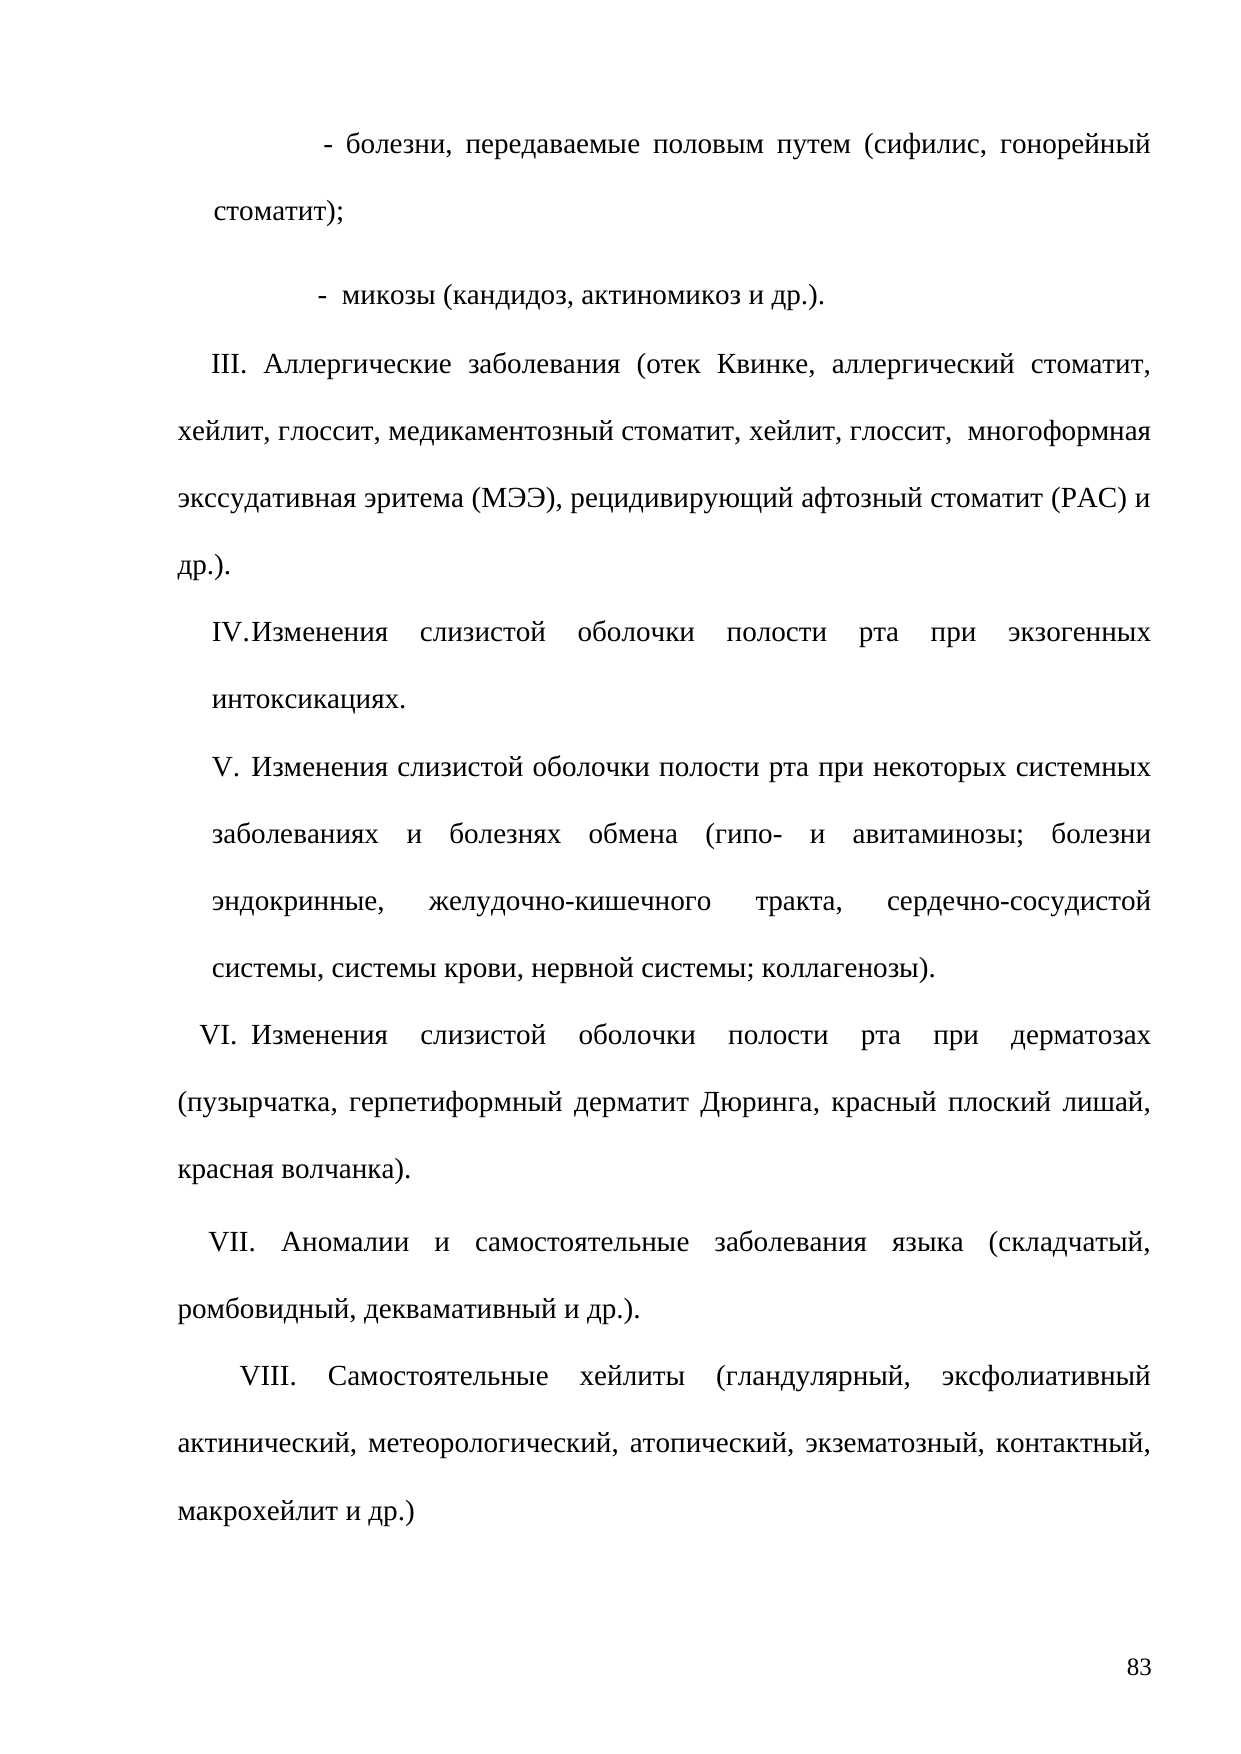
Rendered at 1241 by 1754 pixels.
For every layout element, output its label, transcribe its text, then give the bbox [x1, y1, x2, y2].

text VIII. Самостоятельные хейлиты (гландулярный, эксфолиативный актинический, метеорологический, атопический, экзематозный, контактный, макрохейлит и др.) [177, 1358, 1152, 1526]
text - микозы (кандидоз, актиномикоз и др.). [213, 277, 1152, 311]
text III. Аллергические заболевания (отек Квинке, аллергический стоматит, хейлит, глоссит, медикаментозный стоматит, хейлит, глоссит, многоформная экссудативная эритема (МЭЭ), рецидивирующий афтозный стоматит (РАС) и др.). [177, 346, 1152, 581]
text IV. Изменения слизистой оболочки полости рта при экзогенных интоксикациях. [212, 614, 1152, 715]
text VI. Изменения слизистой оболочки полости рта при дерматозах (пузырчатка, герпетиформный дерматит Дюринга, красный плоский лишай, красная волчанка). [177, 1017, 1152, 1185]
text VII. Аномалии и самостоятельные заболевания языка (складчатый, ромбовидный, деквамативный и др.). [177, 1224, 1152, 1325]
text - болезни, передаваемые половым путем (сифилис, гонорейный стоматит); [213, 126, 1152, 227]
text V. Изменения слизистой оболочки полости рта при некоторых системных заболеваниях и болезнях обмена (гипо- и авитаминозы; болезни эндокринные, желудочно-кишечного тракта, сердечно-сосудистой системы, системы крови, нервной системы; коллагенозы). [212, 749, 1152, 984]
